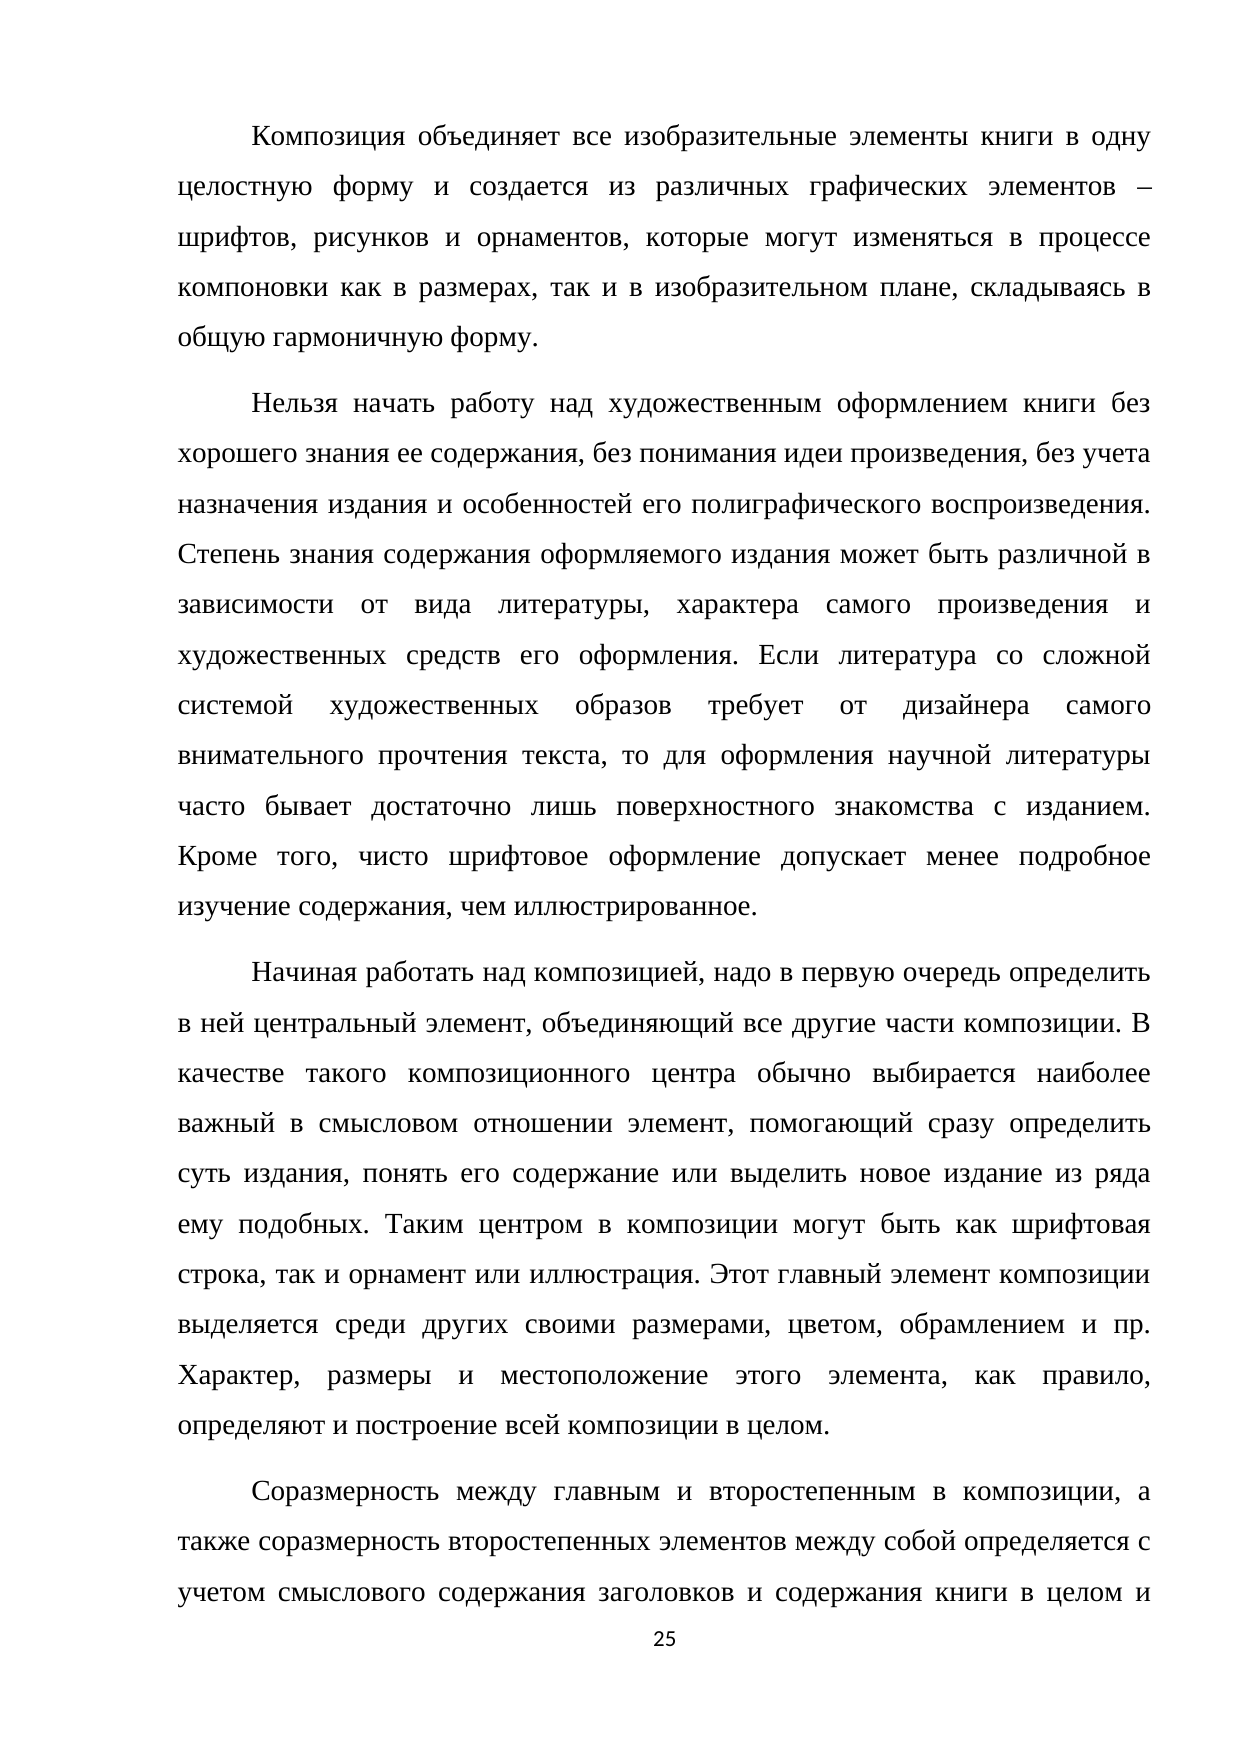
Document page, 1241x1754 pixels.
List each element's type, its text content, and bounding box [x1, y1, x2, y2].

text Композиция объединяет все изобразительные элементы книги в одну целостную форму и создается из различных графических элементов – шрифтов, рисунков и орнаментов, которые могут изменяться в процессе компоновки как в размерах, так и в изобразительном плане, складываясь в общую гармоничную форму. [177, 118, 1152, 353]
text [177, 1473, 1152, 1607]
text Нельзя начать работу над художественным оформлением книги без хорошего знания ее содержания, без понимания идеи произведения, без учета назначения издания и особенностей его полиграфического воспроизведения. Степень знания содержания оформляемого издания может быть различной в зависимости от вида литературы, характера самого произведения и художественных средств его оформления. Если литература со сложной системой художественных образов требует от дизайнера самого внимательного прочтения текста, то для оформления научной литературы часто бывает достаточно лишь поверхностного знакомства с изданием. Кроме того, чисто шрифтовое оформление допускает менее подробное изучение содержания, чем иллюстрированное. [177, 385, 1152, 922]
text Начиная работать над композицией, надо в первую очередь определить в ней центральный элемент, объединяющий все другие части композиции. В качестве такого композиционного центра обычно выбирается наиболее важный в смысловом отношении элемент, помогающий сразу определить суть издания, понять его содержание или выделить новое издание из ряда ему подобных. Таким центром в композиции могут быть как шрифтовая строка, так и орнамент или иллюстрация. Этот главный элемент композиции выделяется среди других своими размерами, цветом, обрамлением и пр. Характер, размеры и местоположение этого элемента, как правило, определяют и построение всей композиции в целом. [177, 954, 1152, 1441]
